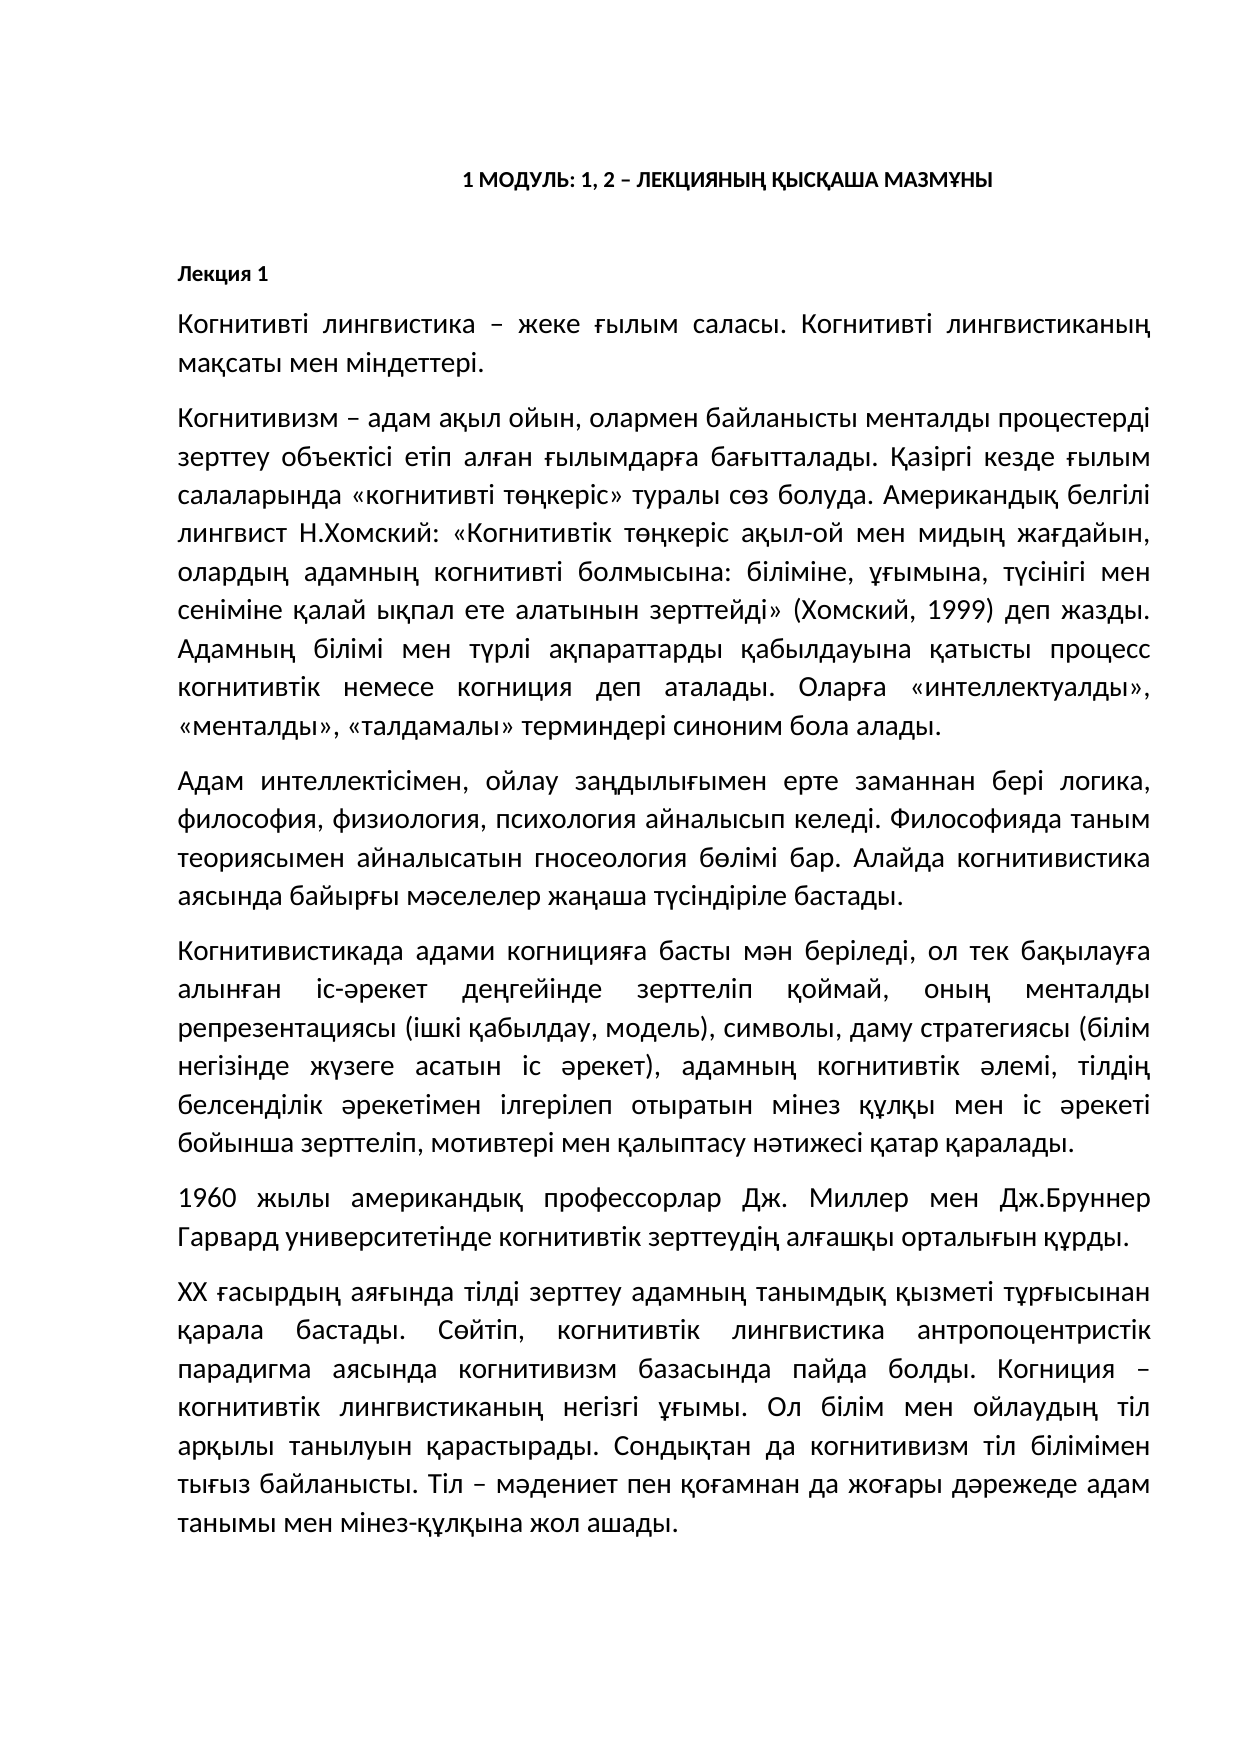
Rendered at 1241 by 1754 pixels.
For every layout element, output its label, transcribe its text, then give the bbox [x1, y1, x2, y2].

text ХХ ғасырдың аяғында тілді зерттеу адамның танымдық қызметі тұрғысынан қарала бастады. Сөйтіп, когнитивтік лингвистика антропоцентристік парадигма аясында когнитивизм базасында пайда болды. Когниция – когнитивтік лингвистиканың негізгі ұғымы. Ол білім мен ойлаудың тіл арқылы танылуын қарастырады. Сондықтан да когнитивизм тіл білімімен тығыз байланысты. Тіл – мәдениет пен қоғамнан да жоғары дәрежеде адам танымы мен мінез-құлқына жол ашады. [177, 1273, 1152, 1539]
text 1960 жылы американдық профессорлар Дж. Миллер мен Дж.Бруннер Гарвард университетінде когнитивтік зерттеудің алғашқы орталығын құрды. [177, 1179, 1152, 1253]
text 1 МОДУЛЬ: 1, 2 – ЛЕКЦИЯНЫҢ ҚЫСҚАША МАЗМҰНЫ [177, 165, 1152, 193]
text Когнитивті лингвистика – жеке ғылым саласы. Когнитивті лингвистиканың мақсаты мен міндеттері. [177, 306, 1152, 380]
text Когнитивизм – адам ақыл ойын, олармен байланысты менталды процестерді зерттеу объектісі етіп алған ғылымдарға бағытталады. Қазіргі кезде ғылым салаларында «когнитивті төңкеріс» туралы сөз болуда. Американдық белгілі лингвист Н.Хомский: «Когнитивтік төңкеріс ақыл-ой мен мидың жағдайын, олардың адамның когнитивті болмысына: біліміне, ұғымына, түсінігі мен сеніміне қалай ықпал ете алатынын зерттейді» (Хомский, 1999) деп жазды. Адамның білімі мен түрлі ақпараттарды қабылдауына қатысты процесс когнитивтік немесе когниция деп аталады. Оларға «интеллектуалды», «менталды», «талдамалы» терминдері синоним бола алады. [177, 399, 1152, 742]
text Адам интеллектісімен, ойлау заңдылығымен ерте заманнан бері логика, философия, физиология, психология айналысып келеді. Философияда таным теориясымен айналысатын гносеология бөлімі бар. Алайда когнитивистика аясында байырғы мәселелер жаңаша түсіндіріле бастады. [177, 762, 1152, 913]
text Лекция 1 [177, 259, 1152, 287]
text Когнитивистикада адами когницияға басты мән беріледі, ол тек бақылауға алынған іс-әрекет деңгейінде зерттеліп қоймай, оның менталды репрезентациясы (ішкі қабылдау, модель), символы, даму стратегиясы (білім негізінде жүзеге асатын іс әрекет), адамның когнитивтік әлемі, тілдің белсенділік әрекетімен ілгерілеп отыратын мінез құлқы мен іс әрекеті бойынша зерттеліп, мотивтері мен қалыптасу нәтижесі қатар қаралады. [177, 932, 1152, 1160]
